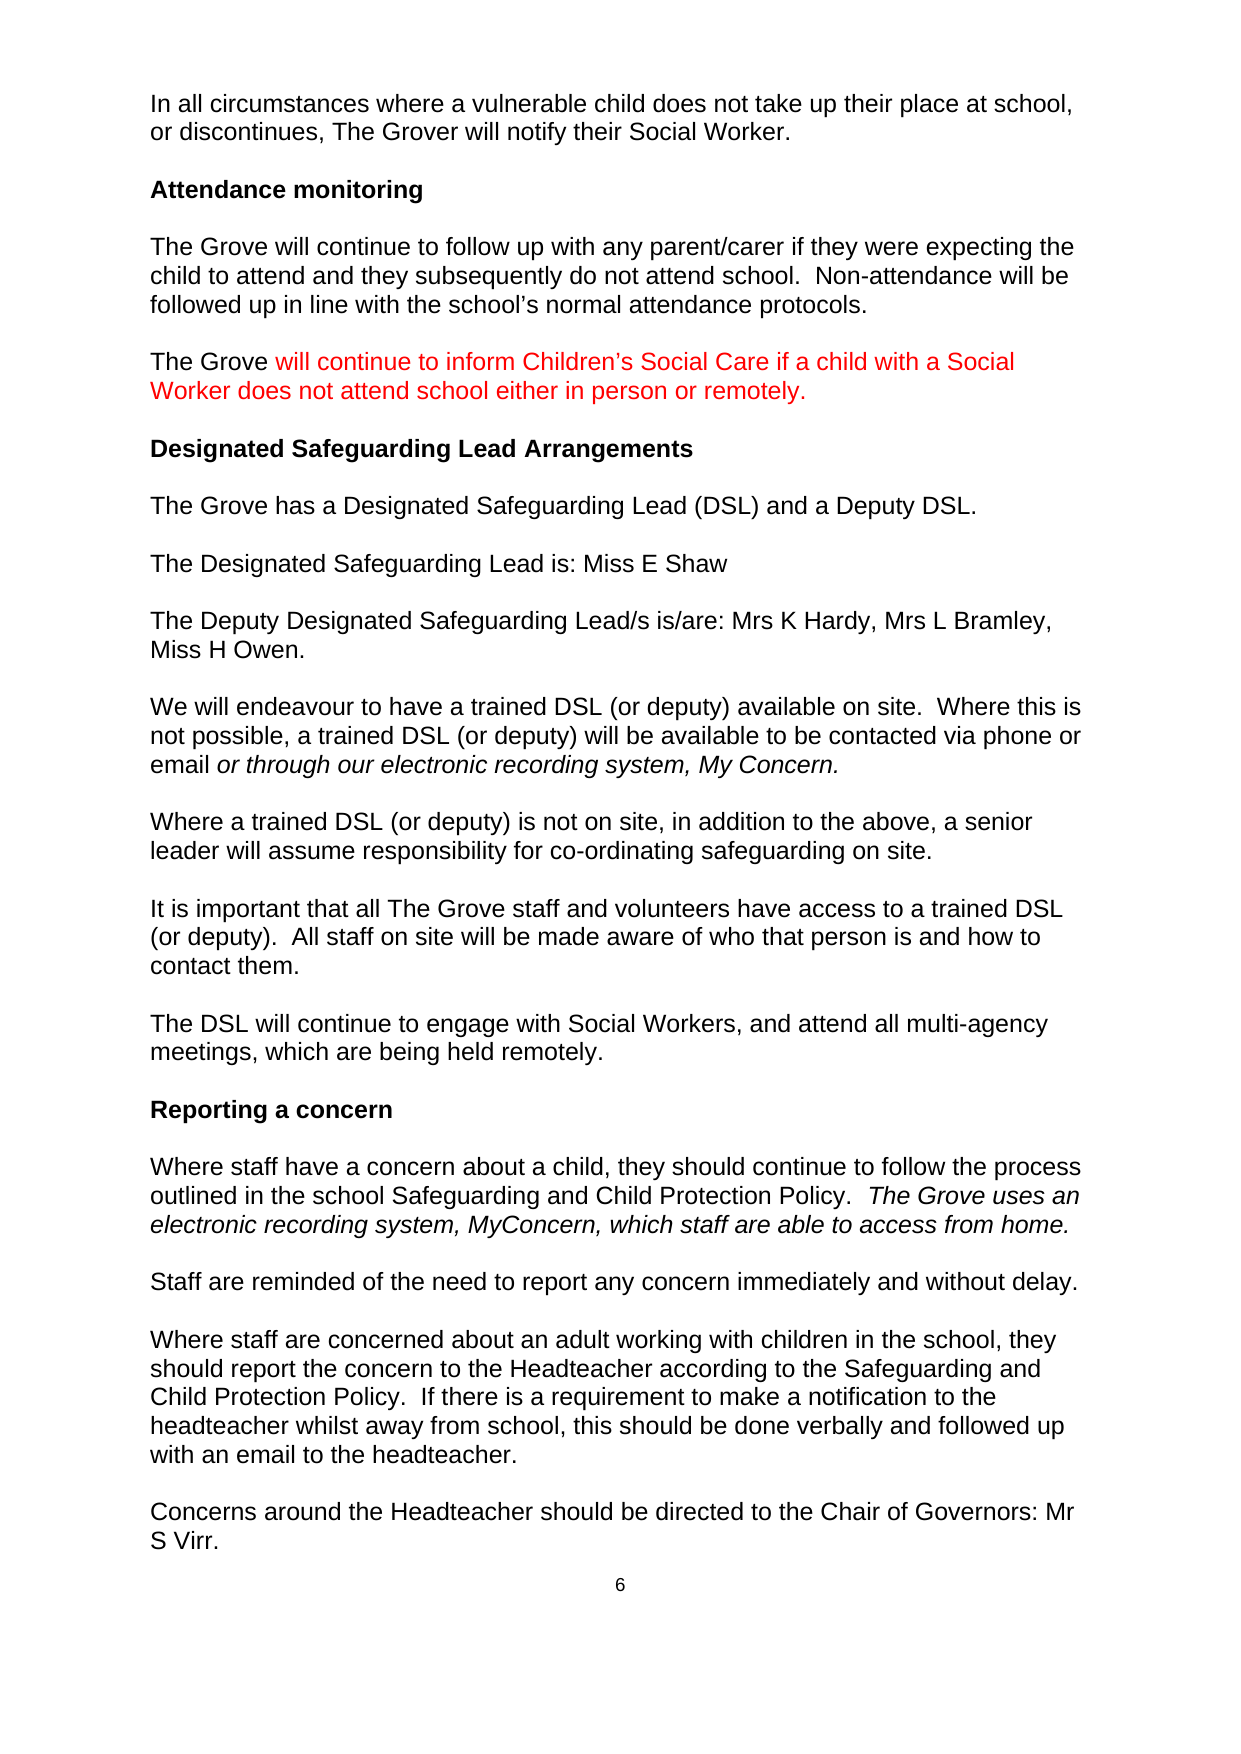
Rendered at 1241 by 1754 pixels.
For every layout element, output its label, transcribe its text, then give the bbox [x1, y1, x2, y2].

text The Grove will continue to follow up with any parent/carer if they were expecting the child to attend and they subsequently do not attend school. Non-attendance will be followed up in line with the school’s normal attendance protocols. [150, 232, 1090, 319]
subtitle Attendance monitoring [150, 175, 1090, 204]
text Staff are reminded of the need to report any concern immediately and without delay. [150, 1267, 1090, 1296]
text Where a trained DSL (or deputy) is not on site, in addition to the above, a senior leader will assume responsibility for co-ordinating safeguarding on site. [150, 807, 1090, 865]
text Where staff have a concern about a child, they should continue to follow the process outlined in the school Safeguarding and Child Protection Policy. The Grove uses an electronic recording system, MyConcern, which staff are able to access from home. [150, 1152, 1090, 1239]
text The Deputy Designated Safeguarding Lead/s is/are: Mrs K Hardy, Mrs L Bramley, Miss H Owen. [150, 606, 1090, 664]
text The Grove will continue to inform Children’s Social Care if a child with a Social Worker does not attend school either in person or remotely. [150, 347, 1090, 405]
text Concerns around the Headteacher should be directed to the Chair of Governors: Mr S Virr. [150, 1497, 1090, 1555]
text The DSL will continue to engage with Social Workers, and attend all multi-agency meetings, which are being held remotely. [150, 1009, 1090, 1066]
text Reporting a concern [150, 1095, 1090, 1124]
text The Designated Safeguarding Lead is: Miss E Shaw [150, 549, 1090, 577]
text We will endeavour to have a trained DSL (or deputy) available on site. Where this is not possible, a trained DSL (or deputy) will be available to be contacted via phone or email or through our electronic recording system, My Concern. [150, 692, 1090, 779]
text Where staff are concerned about an adult working with children in the school, they should report the concern to the Headteacher according to the Safeguarding and Child Protection Policy. If there is a requirement to make a notification to the headteacher whilst away from school, this should be done verbally and followed up with an email to the headteacher. [150, 1325, 1090, 1469]
text In all circumstances where a vulnerable child does not take up their place at school, or discontinues, The Grover will notify their Social Worker. [150, 89, 1090, 146]
text The Grove has a Designated Safeguarding Lead (DSL) and a Deputy DSL. [150, 491, 1090, 520]
text It is important that all The Grove staff and volunteers have access to a trained DSL (or deputy). All staff on site will be made aware of who that person is and how to contact them. [150, 894, 1090, 980]
subtitle Designated Safeguarding Lead Arrangements [150, 434, 1090, 462]
